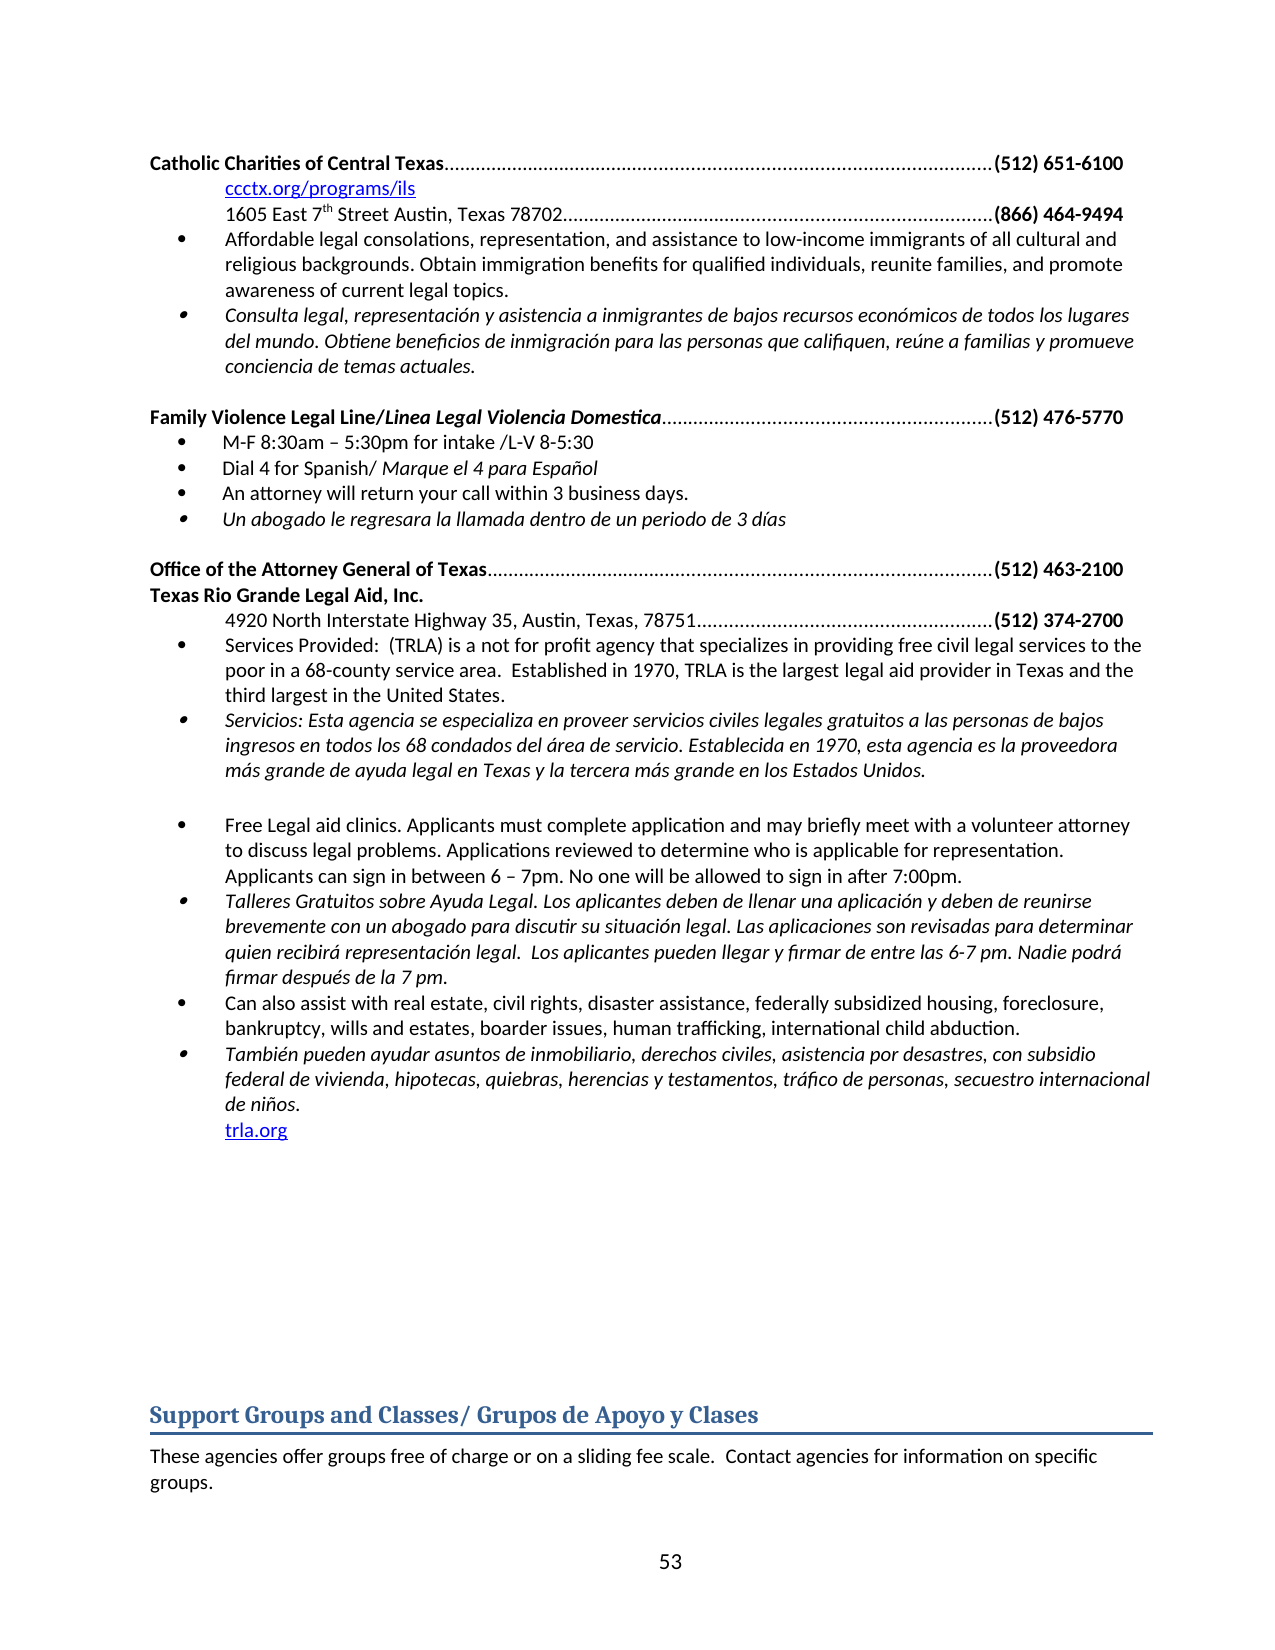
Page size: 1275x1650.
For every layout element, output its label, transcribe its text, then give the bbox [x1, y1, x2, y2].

list Affordable legal consolations, representation, and assistance to low-income immigrants of all cultural and religious backgrounds. Obtain immigration benefits for qualified individuals, reunite families, and promote awareness of current legal topics. [178, 226, 1153, 302]
list Free Legal aid clinics. Applicants must complete application and may briefly meet with a volunteer attorney to discuss legal problems. Applications reviewed to determine who is applicable for representation. Applicants can sign in between 6 – 7pm. No one will be allowed to sign in after 7:00pm. [178, 812, 1153, 888]
list Dial 4 for Spanish/ Marque el 4 para Español [178, 455, 1153, 480]
list Un abogado le regresara la llamada dentro de un periodo de 3 días [178, 506, 1153, 531]
text Catholic Charities of Central Texas (512) 651-6100 [150, 150, 1153, 175]
list 4920 North Interstate Highway 35, Austin, Texas, 78751 (512) 374-2700 [225, 607, 1153, 633]
text 1605 East 7th Street Austin, Texas 78702 (866) 464-9494 [150, 201, 1153, 226]
subtitle Support Groups and Classes/ Grupos de Apoyo y Clases [150, 1401, 1153, 1432]
text ccctx.org/programs/ils [150, 175, 1153, 201]
list Can also assist with real estate, civil rights, disaster assistance, federally subsidized housing, foreclosure, bankruptcy, wills and estates, boarder issues, human trafficking, international child abduction. [178, 990, 1153, 1041]
list M-F 8:30am – 5:30pm for intake /L-V 8-5:30 [178, 429, 1153, 455]
list Texas Rio Grande Legal Aid, Inc. [150, 582, 1153, 607]
list Talleres Gratuitos sobre Ayuda Legal. Los aplicantes deben de llenar una aplicación y deben de reunirse brevemente con un abogado para discutir su situación legal. Las aplicaciones son revisadas para determinar quien recibirá representación legal. Los aplicantes pueden llegar y firmar de entre las 6-7 pm. Nadie podrá firmar después de la 7 pm. [178, 888, 1153, 990]
text Family Violence Legal Line/Linea Legal Violencia Domestica (512) 476-5770 [150, 404, 1153, 429]
text Office of the Attorney General of Texas (512) 463-2100 [150, 557, 1153, 582]
list También pueden ayudar asuntos de inmobiliario, derechos civiles, asistencia por desastres, con subsidio federal de vivienda, hipotecas, quiebras, herencias y testamentos, tráfico de personas, secuestro internacional de niños. [178, 1041, 1153, 1117]
list Services Provided: (TRLA) is a not for profit agency that specializes in providing free civil legal services to the poor in a 68-county service area. Established in 1970, TRLA is the largest legal aid provider in Texas and the third largest in the United States. [178, 633, 1153, 708]
list Servicios: Esta agencia se especializa en proveer servicios civiles legales gratuitos a las personas de bajos ingresos en todos los 68 condados del área de servicio. Establecida en 1970, esta agencia es la proveedora más grande de ayuda legal en Texas y la tercera más grande en los Estados Unidos. [178, 708, 1153, 783]
list trla.org [225, 1117, 1153, 1142]
list Consulta legal, representación y asistencia a inmigrantes de bajos recursos económicos de todos los lugares del mundo. Obtiene beneficios de inmigración para las personas que califiquen, reúne a familias y promueve conciencia de temas actuales. [178, 302, 1153, 379]
list An attorney will return your call within 3 business days. [178, 480, 1153, 506]
text These agencies offer groups free of charge or on a sliding fee scale. Contact agencies for information on specific groups. [150, 1443, 1153, 1494]
